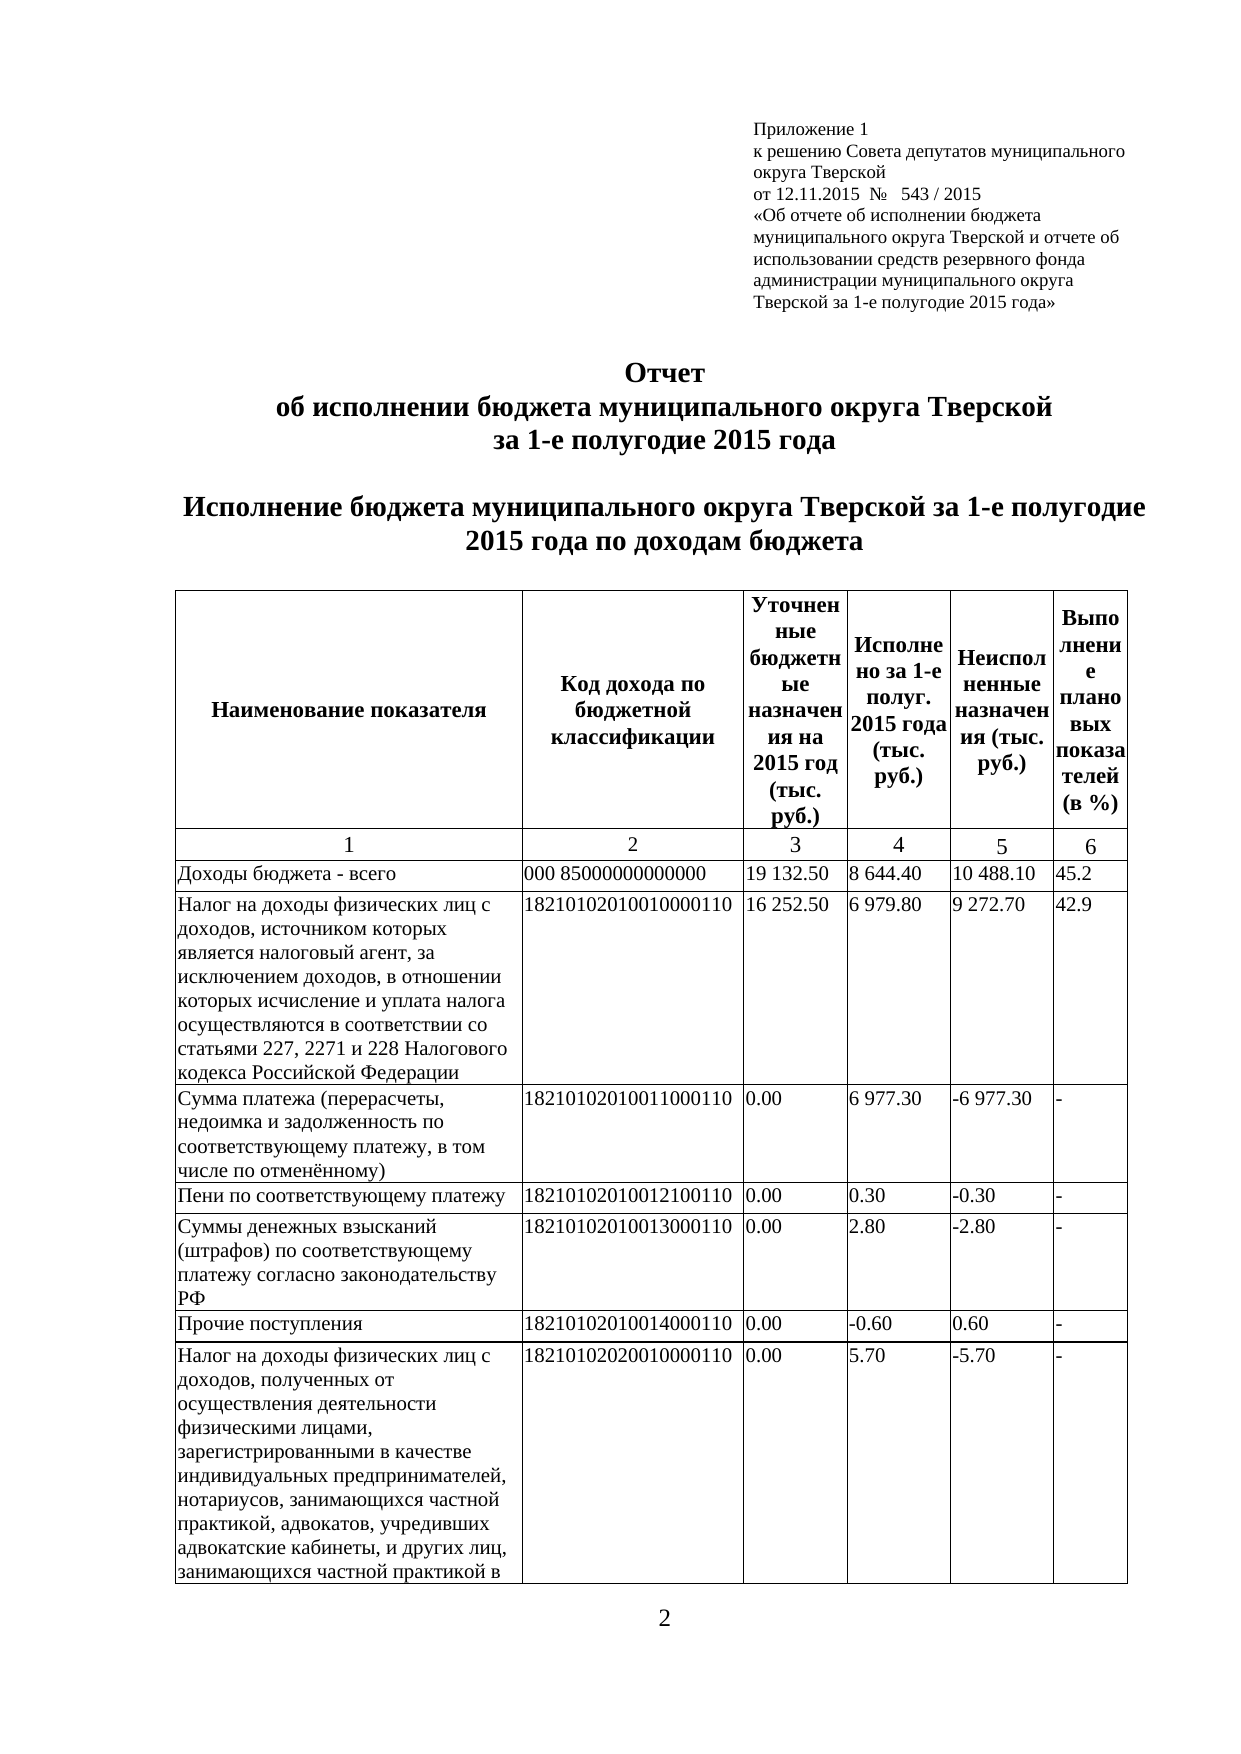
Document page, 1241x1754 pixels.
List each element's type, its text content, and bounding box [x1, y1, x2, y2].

table_cell Суммы денежных взысканий (штрафов) по соответствующему платежу согласно законодательству РФ [176, 1214, 522, 1310]
table_cell 0.30 [848, 1183, 950, 1213]
table_cell 8 644.40 [848, 861, 950, 891]
table_cell - [1054, 1085, 1127, 1182]
text «Об отчете об исполнении бюджета муниципального округа Тверской и отчете об использовании средств резервного фонда администрации муниципального округа Тверской за 1-е полугодие 2015 года» [753, 204, 1152, 312]
table_cell Прочие поступления [176, 1311, 522, 1341]
table_cell 18210102010010000110 [523, 892, 743, 1084]
table_cell 18210102010011000110 [523, 1085, 743, 1182]
text за 1-е полугодие 2015 года [177, 422, 1152, 456]
table_cell -5.70 [951, 1343, 1053, 1583]
text Отчет [177, 355, 1152, 389]
table_cell 18210102010014000110 [523, 1311, 743, 1341]
table_cell - [1054, 1214, 1127, 1310]
table_cell Сумма платежа (перерасчеты, недоимка и задолженность по соответствующему платежу, в том числе по отменённому) [176, 1085, 522, 1182]
table_header Выполнение плановых показателей (в %) [1054, 591, 1127, 828]
table_cell 5.70 [848, 1343, 950, 1583]
table_cell - [1054, 1311, 1127, 1341]
table_cell 0.00 [744, 1214, 847, 1310]
table_header Неисполненные назначения (тыс. руб.) [951, 591, 1053, 828]
table_cell 42.9 [1054, 892, 1127, 1084]
table_header Код дохода по бюджетной классификации [523, 591, 743, 828]
table_cell 6 [1054, 829, 1127, 859]
table_cell 1 [176, 829, 522, 859]
table_cell 0.00 [744, 1085, 847, 1182]
text об исполнении бюджета муниципального округа Тверской [177, 389, 1152, 422]
table_cell 19 132.50 [744, 861, 847, 891]
table_cell 16 252.50 [744, 892, 847, 1084]
table_header Наименование показателя [176, 591, 522, 828]
table_cell 0.00 [744, 1311, 847, 1341]
table_cell -0.30 [951, 1183, 1053, 1213]
table_cell -6 977.30 [951, 1085, 1053, 1182]
table_cell 000 85000000000000 [523, 861, 743, 891]
table_cell Доходы бюджета - всего [176, 861, 522, 891]
table_cell 10 488.10 [951, 861, 1053, 891]
table_cell 45.2 [1054, 861, 1127, 891]
table_cell -0.60 [848, 1311, 950, 1341]
table_cell 2.80 [848, 1214, 950, 1310]
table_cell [176, 1343, 522, 1583]
table_cell 6 977.30 [848, 1085, 950, 1182]
text Исполнение бюджета муниципального округа Тверской за 1-е полугодие 2015 года по доходам бюджета [177, 489, 1152, 557]
table_cell 18210102010012100110 [523, 1183, 743, 1213]
table_cell 9 272.70 [951, 892, 1053, 1084]
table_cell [523, 1343, 743, 1583]
table_header Уточненные бюджетные назначения на 2015 год (тыс. руб.) [744, 591, 847, 828]
table_cell 6 979.80 [848, 892, 950, 1084]
table_cell Пени по соответствующему платежу [176, 1183, 522, 1213]
table_cell 0.00 [744, 1183, 847, 1213]
table_cell -2.80 [951, 1214, 1053, 1310]
table_cell 3 [744, 829, 847, 859]
table_cell 4 [848, 829, 950, 859]
table_header Исполнено за 1-е полуг. 2015 года (тыс. руб.) [848, 591, 950, 828]
table_cell 2 [523, 829, 743, 859]
text Приложение 1 [753, 118, 1152, 140]
table_cell Налог на доходы физических лиц с доходов, источником которых является налоговый агент, за исключением доходов, в отношении которых исчисление и уплата налога осуществляются в соответствии со статьями 227, 2271 и 228 Налогового кодекса Российской Федерации [176, 892, 522, 1084]
table_cell 0.00 [744, 1343, 847, 1583]
table_cell 18210102010013000110 [523, 1214, 743, 1310]
table_cell 5 [951, 829, 1053, 859]
text к решению Совета депутатов муниципального округа Тверской [753, 140, 1152, 183]
text от 12.11.2015 № 543 / 2015 [753, 183, 1152, 204]
table_cell - [1054, 1183, 1127, 1213]
table_cell 0.60 [951, 1311, 1053, 1341]
table_cell - [1054, 1343, 1127, 1583]
